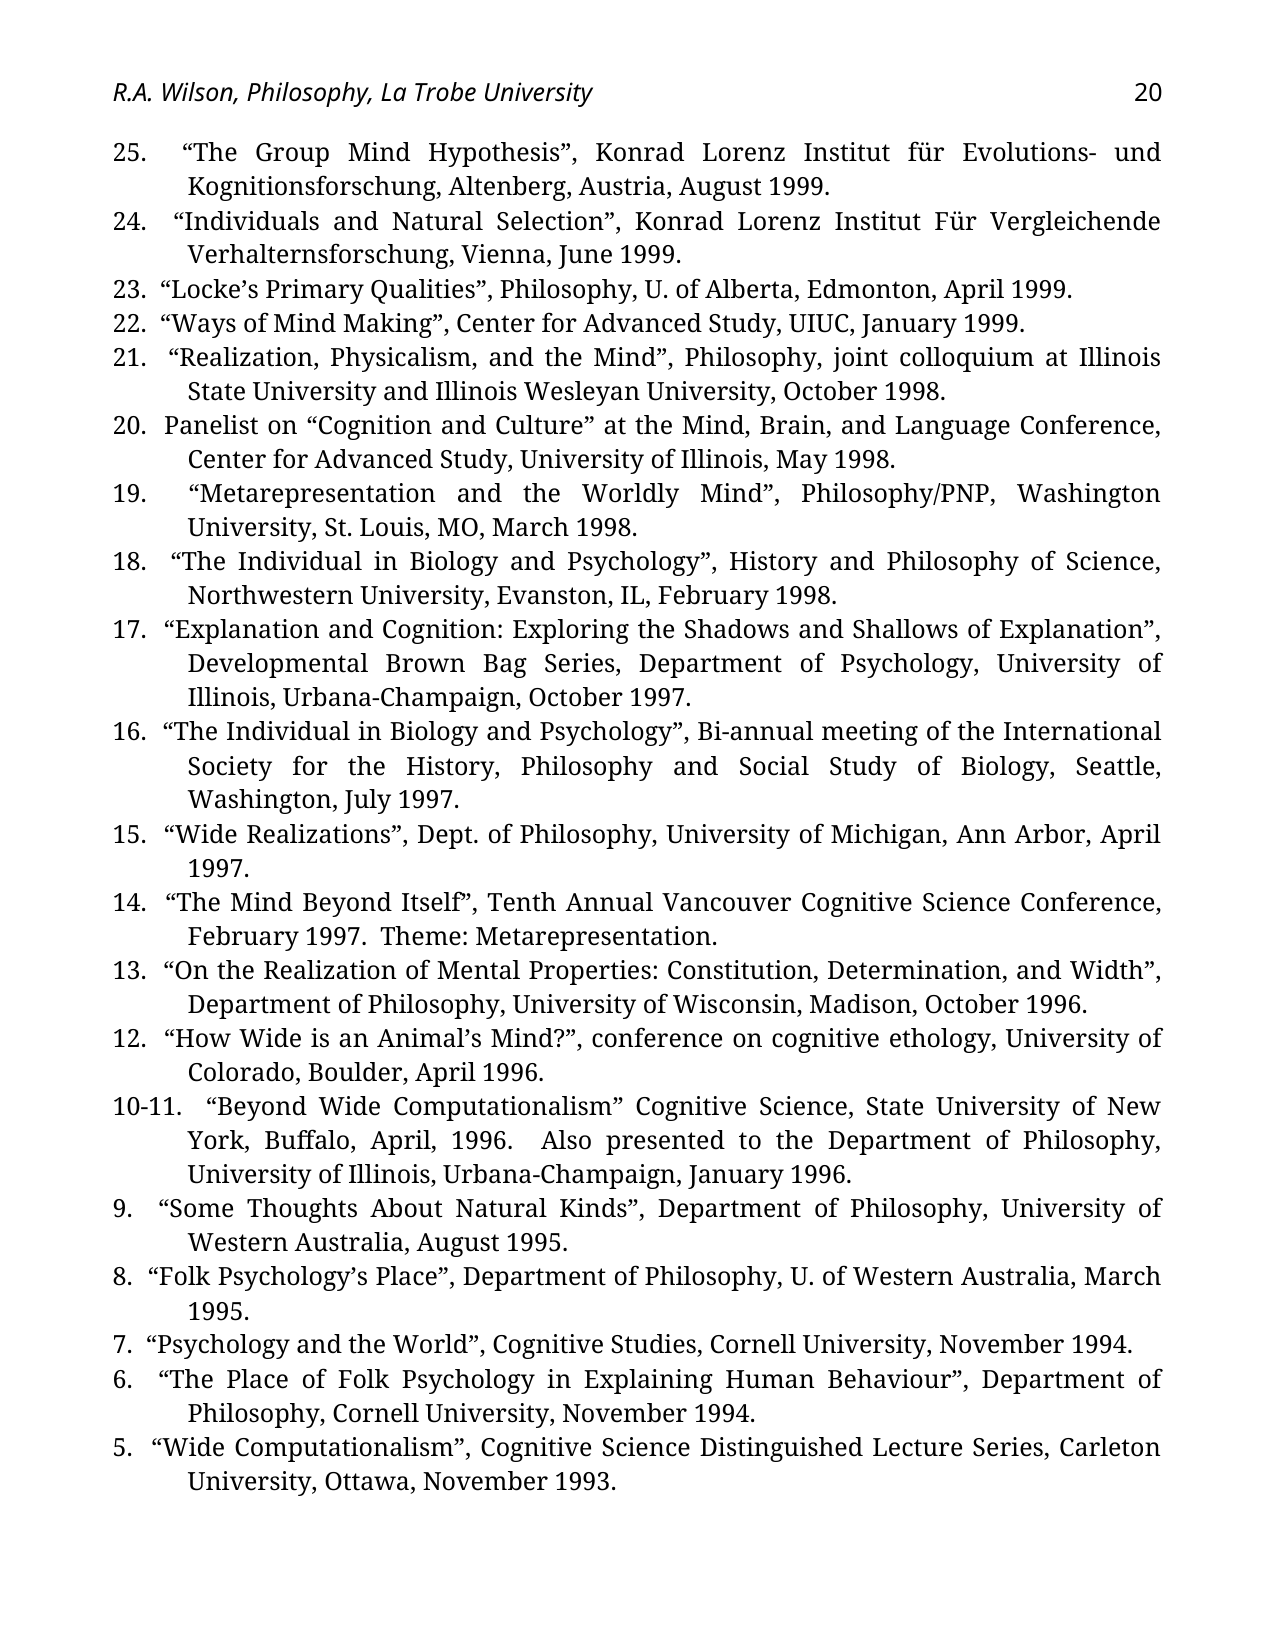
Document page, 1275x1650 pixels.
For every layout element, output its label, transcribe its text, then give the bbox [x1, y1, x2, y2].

text 23. “Locke’s Primary Qualities”, Philosophy, U. of Alberta, Edmonton, April 1999. [112, 271, 1162, 305]
text 13. “On the Realization of Mental Properties: Constitution, Determination, and Width”, Department of Philosophy, University of Wisconsin, Madison, October 1996. [112, 952, 1162, 1021]
text 25. “The Group Mind Hypothesis”, Konrad Lorenz Institut für Evolutions- und Kognitionsforschung, Altenberg, Austria, August 1999. [112, 135, 1162, 203]
text 16. “The Individual in Biology and Psychology”, Bi-annual meeting of the International Society for the History, Philosophy and Social Study of Biology, Seattle, Washington, July 1997. [112, 714, 1162, 816]
text 21. “Realization, Physicalism, and the Mind”, Philosophy, joint colloquium at Illinois State University and Illinois Wesleyan University, October 1998. [112, 339, 1162, 407]
text 9. “Some Thoughts About Natural Kinds”, Department of Philosophy, University of Western Australia, August 1995. [112, 1191, 1162, 1259]
text 10-11. “Beyond Wide Computationalism” Cognitive Science, State University of New York, Buffalo, April, 1996. Also presented to the Department of Philosophy, University of Illinois, Urbana-Champaign, January 1996. [112, 1089, 1162, 1191]
text 19. “Metarepresentation and the Worldly Mind”, Philosophy/PNP, Washington University, St. Louis, MO, March 1998. [112, 476, 1162, 544]
text 12. “How Wide is an Animal’s Mind?”, conference on cognitive ethology, University of Colorado, Boulder, April 1996. [112, 1021, 1162, 1089]
text 24. “Individuals and Natural Selection”, Konrad Lorenz Institut Für Vergleichende Verhalternsforschung, Vienna, June 1999. [112, 203, 1162, 271]
text 15. “Wide Realizations”, Dept. of Philosophy, University of Michigan, Ann Arbor, April 1997. [112, 816, 1162, 884]
text 18. “The Individual in Biology and Psychology”, History and Philosophy of Science, Northwestern University, Evanston, IL, February 1998. [112, 544, 1162, 612]
text 8. “Folk Psychology’s Place”, Department of Philosophy, U. of Western Australia, March 1995. [112, 1259, 1162, 1327]
text 5. “Wide Computationalism”, Cognitive Science Distinguished Lecture Series, Carleton University, Ottawa, November 1993. [112, 1429, 1162, 1497]
text 22. “Ways of Mind Making”, Center for Advanced Study, UIUC, January 1999. [112, 305, 1162, 339]
text 20. Panelist on “Cognition and Culture” at the Mind, Brain, and Language Conference, Center for Advanced Study, University of Illinois, May 1998. [112, 407, 1162, 476]
text 14. “The Mind Beyond Itself”, Tenth Annual Vancouver Cognitive Science Conference, February 1997. Theme: Metarepresentation. [112, 884, 1162, 952]
text 17. “Explanation and Cognition: Exploring the Shadows and Shallows of Explanation”, Developmental Brown Bag Series, Department of Psychology, University of Illinois, Urbana-Champaign, October 1997. [112, 612, 1162, 714]
text 6. “The Place of Folk Psychology in Explaining Human Behaviour”, Department of Philosophy, Cornell University, November 1994. [112, 1361, 1162, 1429]
text 7. “Psychology and the World”, Cognitive Studies, Cornell University, November 1994. [112, 1327, 1162, 1361]
